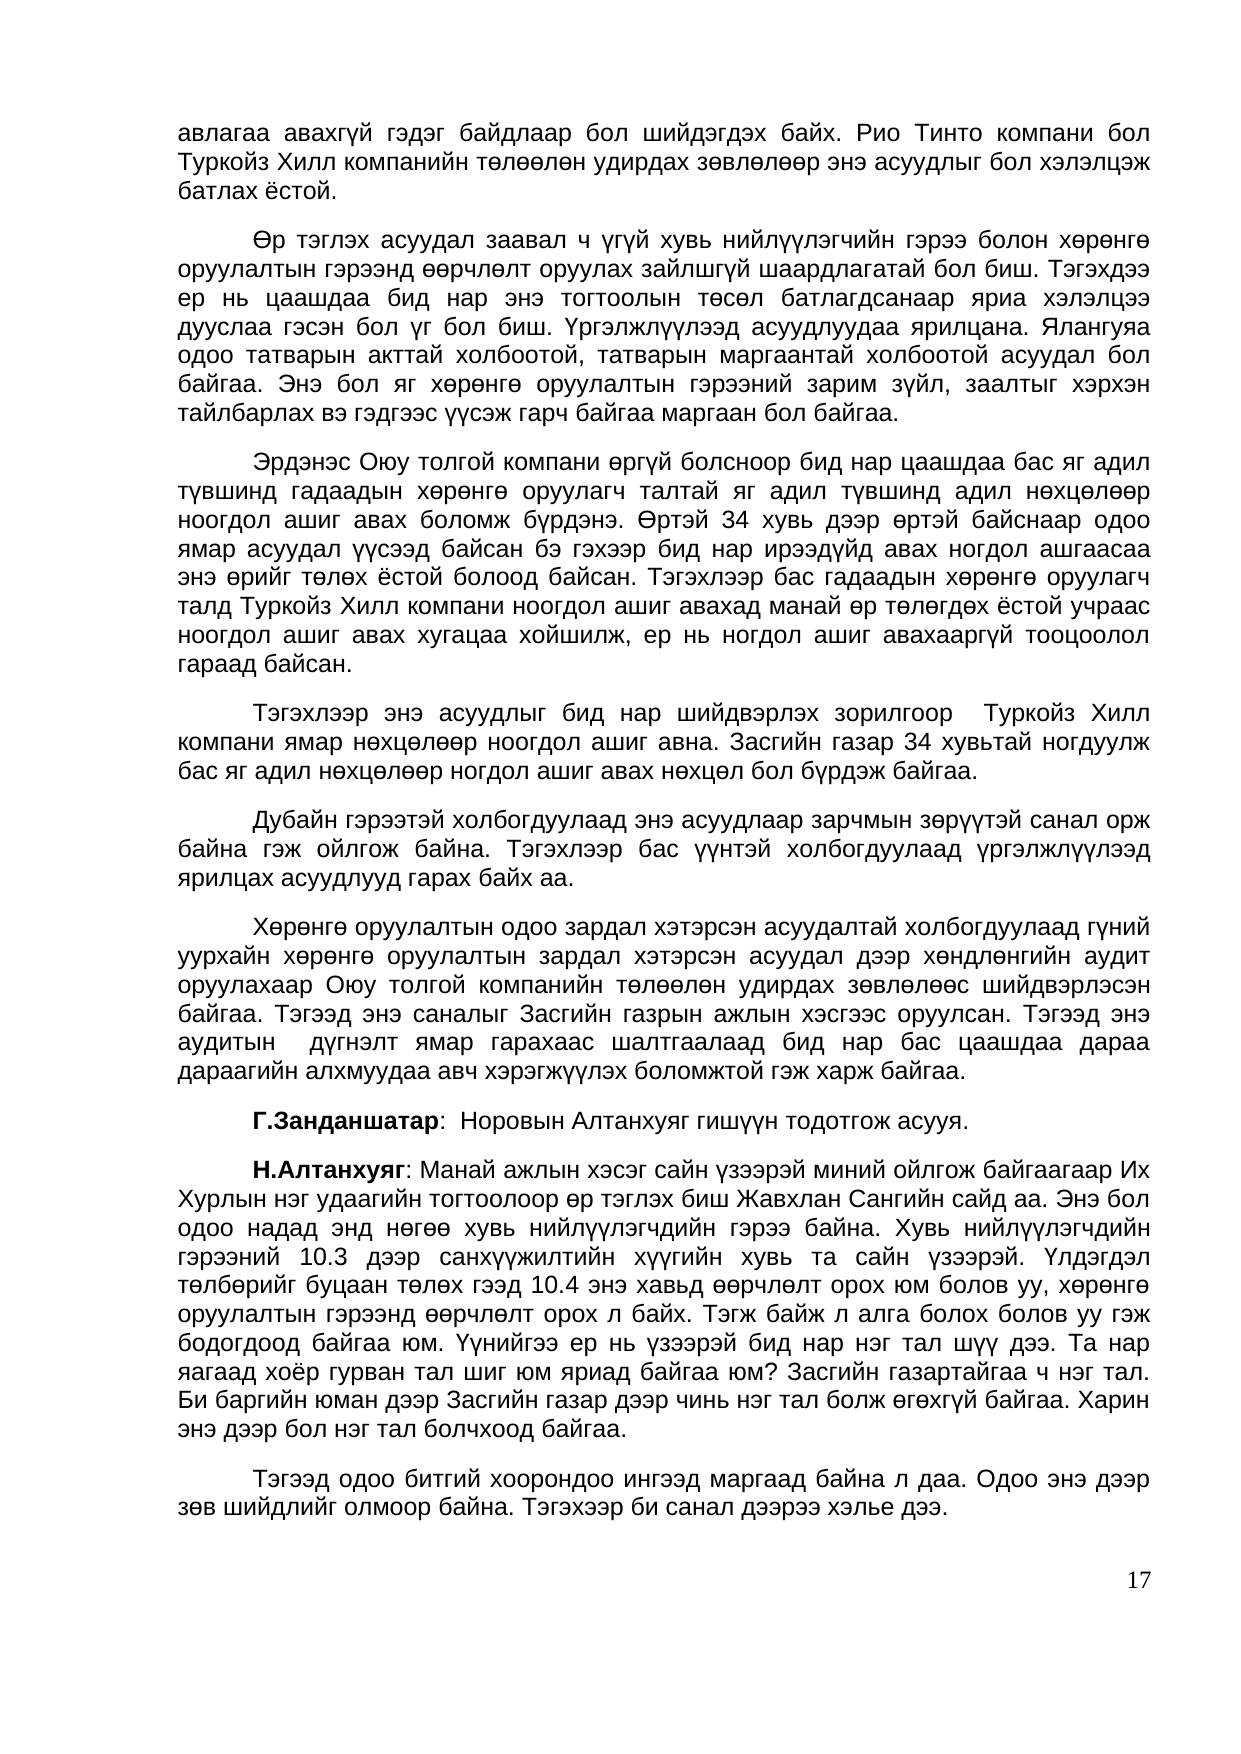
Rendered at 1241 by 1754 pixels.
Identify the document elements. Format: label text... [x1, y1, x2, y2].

text Эрдэнэс Оюу толгой компани өргүй болсноор бид нар цаашдаа бас яг адил түвшинд гадаадын хөрөнгө оруулагч талтай яг адил түвшинд адил нөхцөлөөр ноогдол ашиг авах боломж бүрдэнэ. Өртэй 34 хувь дээр өртэй байснаар одоо ямар асуудал үүсээд байсан бэ гэхээр бид нар ирээдүйд авах ногдол ашгаасаа энэ өрийг төлөх ёстой болоод байсан. Тэгэхлээр бас гадаадын хөрөнгө оруулагч талд Туркойз Хилл компани ноогдол ашиг авахад манай өр төлөгдөх ёстой учраас ноогдол ашиг авах хугацаа хойшилж, ер нь ногдол ашиг авахааргүй тооцоолол гараад байсан. [177, 447, 1152, 677]
text Тэгээд одоо битгий хоорондоо ингээд маргаад байна л даа. Одоо энэ дээр зөв шийдлийг олмоор байна. Тэгэхээр би санал дээрээ хэлье дээ. [177, 1463, 1152, 1521]
text Г.Занданшатар: Норовын Алтанхуяг гишүүн тодотгож асууя. [177, 1106, 1152, 1134]
text Н.Алтанхуяг: Манай ажлын хэсэг сайн үзээрэй миний ойлгож байгаагаар Их Хурлын нэг удаагийн тогтоолоор өр тэглэх биш Жавхлан Сангийн сайд аа. Энэ бол одоо надад энд нөгөө хувь нийлүүлэгчдийн гэрээ байна. Хувь нийлүүлэгчдийн гэрээний 10.3 дээр санхүүжилтийн хүүгийн хувь та сайн үзээрэй. Үлдэгдэл төлбөрийг буцаан төлөх гээд 10.4 энэ хавьд өөрчлөлт орох юм болов уу, хөрөнгө оруулалтын гэрээнд өөрчлөлт орох л байх. Тэгж байж л алга болох болов уу гэж бодогдоод байгаа юм. Үүнийгээ ер нь үзээрэй бид нар нэг тал шүү дээ. Та нар яагаад хоёр гурван тал шиг юм яриад байгаа юм? Засгийн газартайгаа ч нэг тал. Би баргийн юман дээр Засгийн газар дээр чинь нэг тал болж өгөхгүй байгаа. Харин энэ дээр бол нэг тал болчхоод байгаа. [177, 1155, 1152, 1443]
text Тэгэхлээр энэ асуудлыг бид нар шийдвэрлэх зорилгоор Туркойз Хилл компани ямар нөхцөлөөр ноогдол ашиг авна. Засгийн газар 34 хувьтай ногдуулж бас яг адил нөхцөлөөр ногдол ашиг авах нөхцөл бол бүрдэж байгаа. [177, 698, 1152, 784]
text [177, 118, 1152, 204]
text Дубайн гэрээтэй холбогдуулаад энэ асуудлаар зарчмын зөрүүтэй санал орж байна гэж ойлгож байна. Тэгэхлээр бас үүнтэй холбогдуулаад үргэлжлүүлээд ярилцах асуудлууд гарах байх аа. [177, 805, 1152, 891]
text Хөрөнгө оруулалтын одоо зардал хэтэрсэн асуудалтай холбогдуулаад гүний уурхайн хөрөнгө оруулалтын зардал хэтэрсэн асуудал дээр хөндлөнгийн аудит оруулахаар Оюу толгой компанийн төлөөлөн удирдах зөвлөлөөс шийдвэрлэсэн байгаа. Тэгээд энэ саналыг Засгийн газрын ажлын хэсгээс оруулсан. Тэгээд энэ аудитын дүгнэлт ямар гарахаас шалтгаалаад бид нар бас цаашдаа дараа дараагийн алхмуудаа авч хэрэгжүүлэх боломжтой гэж харж байгаа. [177, 912, 1152, 1085]
text Өр тэглэх асуудал заавал ч үгүй хувь нийлүүлэгчийн гэрээ болон хөрөнгө оруулалтын гэрээнд өөрчлөлт оруулах зайлшгүй шаардлагатай бол биш. Тэгэхдээ ер нь цаашдаа бид нар энэ тогтоолын төсөл батлагдсанаар яриа хэлэлцээ дууслаа гэсэн бол үг бол биш. Үргэлжлүүлээд асуудлуудаа ярилцана. Ялангуяа одоо татварын акттай холбоотой, татварын маргаантай холбоотой асуудал бол байгаа. Энэ бол яг хөрөнгө оруулалтын гэрээний зарим зүйл, заалтыг хэрхэн тайлбарлах вэ гэдгээс үүсэж гарч байгаа маргаан бол байгаа. [177, 225, 1152, 426]
